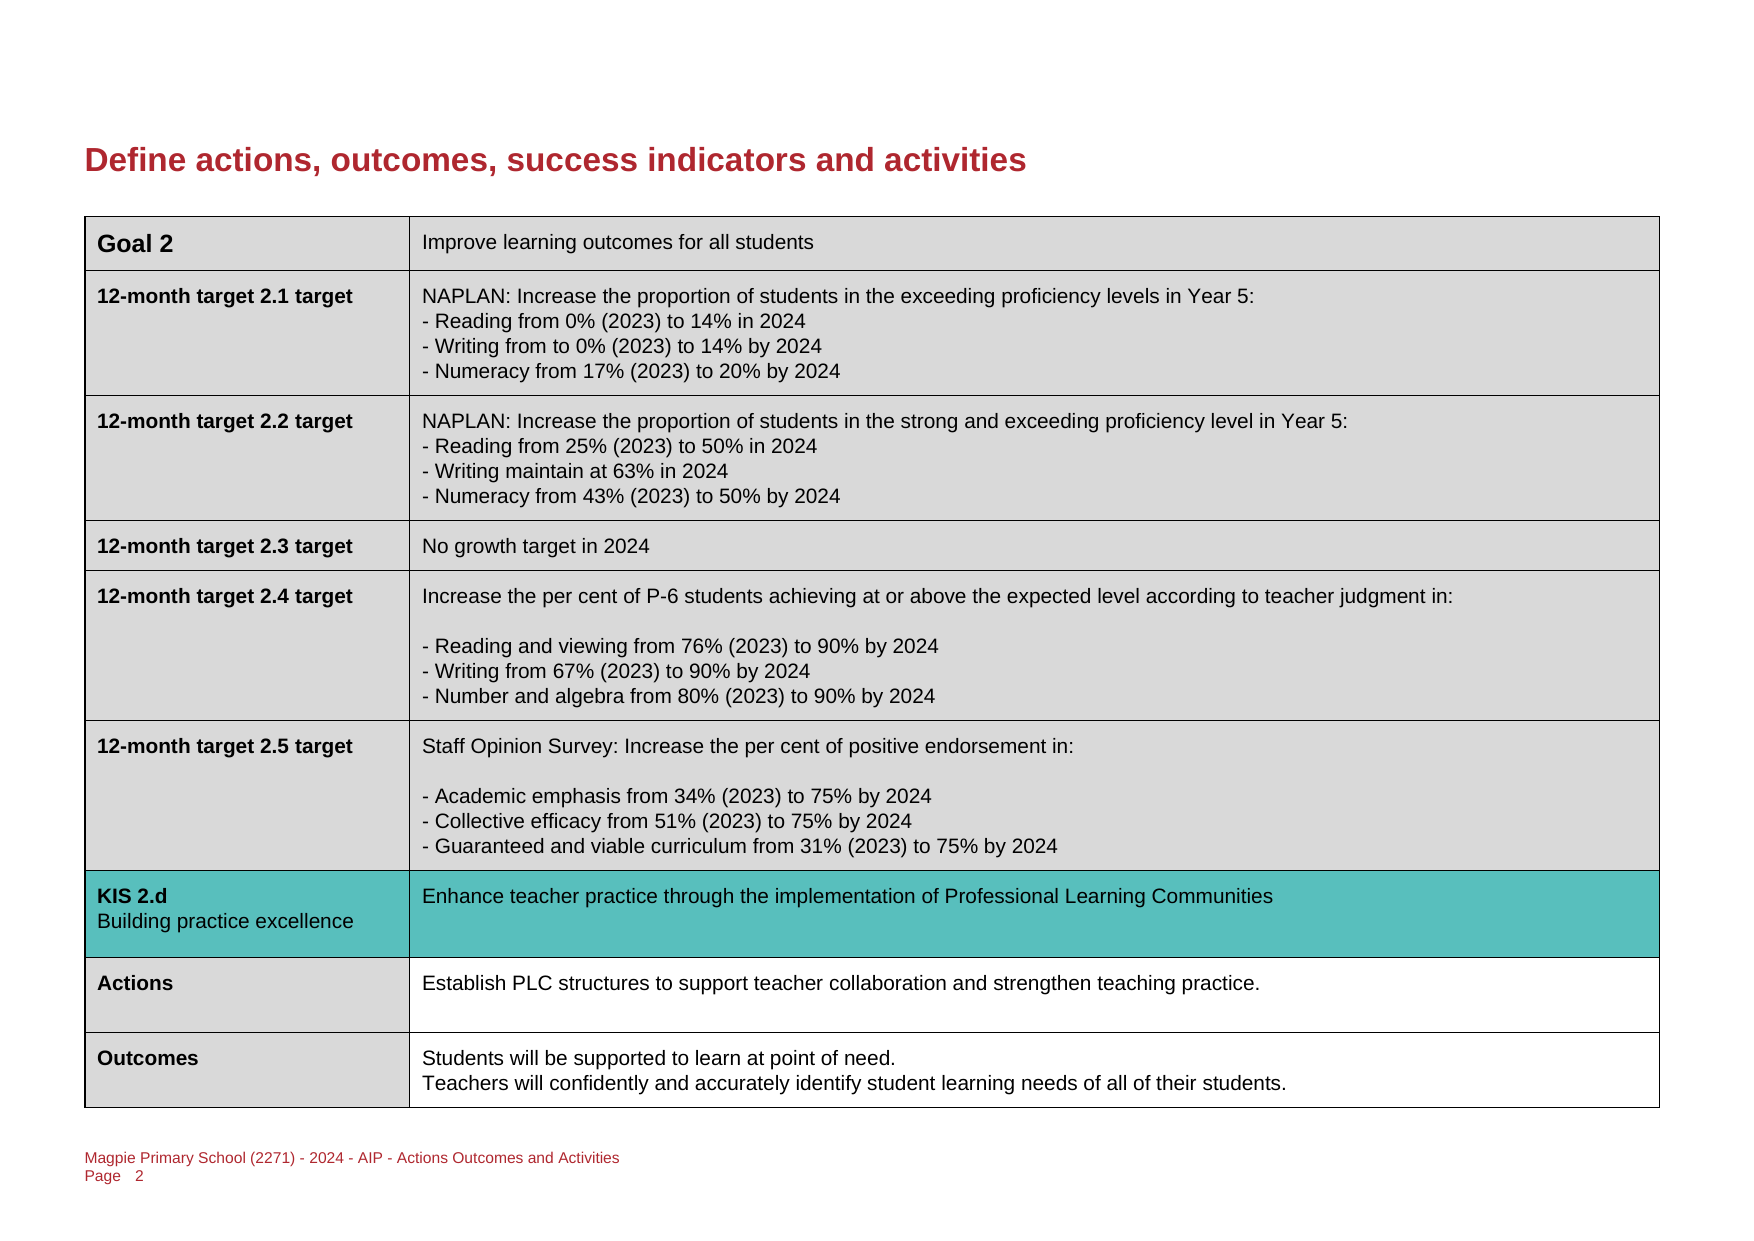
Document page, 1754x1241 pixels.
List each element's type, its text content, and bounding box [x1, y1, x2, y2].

table_cell Staff Opinion Survey: Increase the per cent of positive endorsement in: - Academic emphasis from 34% (2023) to 75% by 2024 - Collective efficacy from 51% (2023) to 75% by 2024 - Guaranteed and viable curriculum from 31% (2023) to 75% by 2024 [410, 721, 1659, 870]
table_cell No growth target in 2024 [410, 521, 1659, 570]
table_cell Increase the per cent of P-6 students achieving at or above the expected level according to teacher judgment in: - Reading and viewing from 76% (2023) to 90% by 2024 - Writing from 67% (2023) to 90% by 2024 - Number and algebra from 80% (2023) to 90% by 2024 [410, 571, 1659, 720]
table_header Goal 2 [86, 217, 409, 270]
table_cell Outcomes [86, 1033, 409, 1107]
table_cell 12-month target 2.1 target [86, 271, 409, 395]
table_cell NAPLAN: Increase the proportion of students in the exceeding proficiency levels in Year 5: - Reading from 0% (2023) to 14% in 2024 - Writing from to 0% (2023) to 14% by 2024 - Numeracy from 17% (2023) to 20% by 2024 [410, 271, 1659, 395]
table_cell 12-month target 2.4 target [86, 571, 409, 720]
text Define actions, outcomes, success indicators and activities [84, 140, 1598, 178]
table_cell 12-month target 2.2 target [86, 396, 409, 520]
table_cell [410, 1033, 1659, 1107]
table_cell KIS 2.d Building practice excellence [86, 871, 409, 957]
table_cell NAPLAN: Increase the proportion of students in the strong and exceeding proficiency level in Year 5: - Reading from 25% (2023) to 50% in 2024 - Writing maintain at 63% in 2024 - Numeracy from 43% (2023) to 50% by 2024 [410, 396, 1659, 520]
table_header Improve learning outcomes for all students [410, 217, 1659, 270]
table_cell Actions [86, 958, 409, 1032]
table_cell 12-month target 2.3 target [86, 521, 409, 570]
table_cell 12-month target 2.5 target [86, 721, 409, 870]
table_cell Enhance teacher practice through the implementation of Professional Learning Communities [410, 871, 1659, 957]
table_cell Establish PLC structures to support teacher collaboration and strengthen teaching practice. [410, 958, 1659, 1032]
